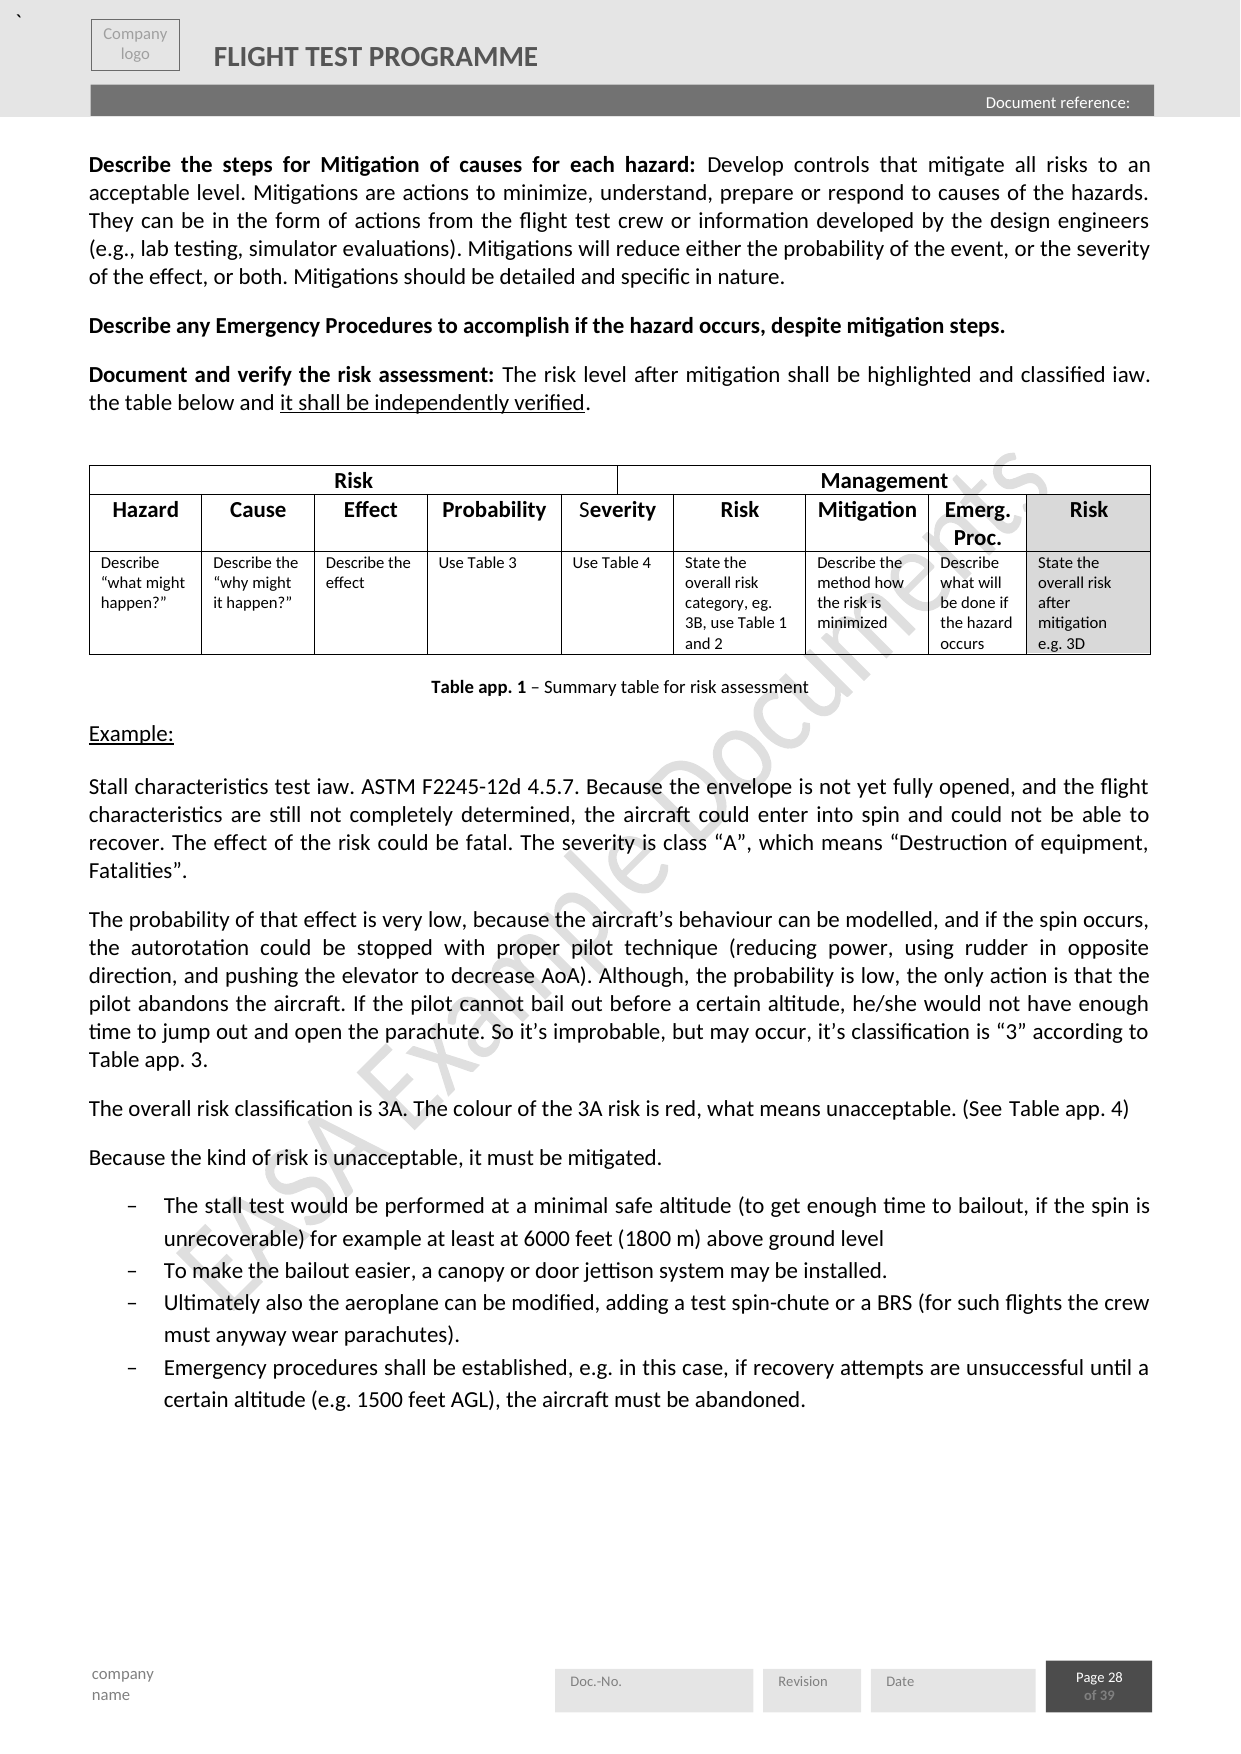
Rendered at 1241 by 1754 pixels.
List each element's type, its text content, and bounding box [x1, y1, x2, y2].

table_cell Severity [562, 495, 673, 551]
table_cell Describe “what might happen?” [90, 552, 201, 653]
text – Emergency procedures shall be established, e.g. in this case, if recovery attempts are unsuccessful until a certain altitude (e.g. 1500 feet AGL), the aircraft must be abandoned. [126, 1353, 1152, 1413]
text Document and verify the risk assessment: The risk level after mitigation shall be highlighted and classified iaw. the table below and it shall be independently verified. [88, 360, 1152, 416]
text Describe the steps for Mitigation of causes for each hazard: Develop controls that mitigate all risks to an acceptable level. Mitigations are actions to minimize, understand, prepare or respond to causes of the hazards. They can be in the form of actions from the flight test crew or information developed by the design engineers (e.g., lab testing, simulator evaluations). Mitigations will reduce either the probability of the event, or the severity of the effect, or both. Mitigations should be detailed and specific in nature. [88, 150, 1152, 290]
text Because the kind of risk is unacceptable, it must be mitigated. [88, 1143, 1152, 1171]
text The probability of that effect is very low, because the aircraft’s behaviour can be modelled, and if the spin occurs, the autorotation could be stopped with proper pilot technique (reducing power, using rudder in opposite direction, and pushing the elevator to decrease AoA). Although, the probability is low, the only action is that the pilot abandons the aircraft. If the pilot cannot bail out before a certain altitude, he/she would not have enough time to jump out and open the parachute. So it’s improbable, but may occur, it’s classification is “3” according to Table app. 3. [88, 905, 1152, 1073]
table_cell Describe the effect [315, 552, 427, 653]
table_cell Describe the method how the risk is minimized [806, 552, 928, 653]
table_cell Risk [674, 495, 805, 551]
text Example: [88, 719, 1152, 747]
table_cell State the overall risk after mitigation e.g. 3D [1027, 552, 1150, 653]
table_cell Describe what will be done if the hazard occurs [929, 552, 1026, 653]
text – The stall test would be performed at a minimal safe altitude (to get enough time to bailout, if the spin is unrecoverable) for example at least at 6000 feet (1800 m) above ground level [126, 1192, 1152, 1252]
table_cell State the overall risk category, eg. 3B, use Table 1 and 2 [674, 552, 805, 653]
table_cell Effect [315, 495, 427, 551]
text – To make the bailout easier, a canopy or door jettison system may be installed. [126, 1256, 1152, 1284]
table_cell Risk [1027, 495, 1150, 551]
table_header Management [618, 466, 1150, 494]
table_cell Mitigation [806, 495, 928, 551]
text – Ultimately also the aeroplane can be modified, adding a test spin-chute or a BRS (for such flights the crew must anyway wear parachutes). [126, 1288, 1152, 1348]
table_cell Use Table 3 [428, 552, 561, 653]
text Stall characteristics test iaw. ASTM F2245-12d 4.5.7. Because the envelope is not yet fully opened, and the flight characteristics are still not completely determined, the aircraft could enter into spin and could not be able to recover. The effect of the risk could be fatal. The severity is class “A”, which means “Destruction of equipment, Fatalities”. [88, 772, 1152, 884]
table_cell Describe the “why might it happen?” [202, 552, 314, 653]
table_cell Cause [202, 495, 314, 551]
table_cell Hazard [90, 495, 201, 551]
text The overall risk classification is 3A. The colour of the 3A risk is red, what means unacceptable. (See Table app. 4) [88, 1094, 1152, 1122]
table_cell Use Table 4 [562, 552, 673, 653]
table_cell Emerg. Proc. [929, 495, 1026, 551]
text Describe any Emergency Procedures to accomplish if the hazard occurs, despite mitigation steps. [88, 311, 1152, 339]
table_header Risk [90, 466, 617, 494]
table_cell Probability [428, 495, 561, 551]
text Table app. 1 – Summary table for risk assessment [88, 675, 1152, 698]
